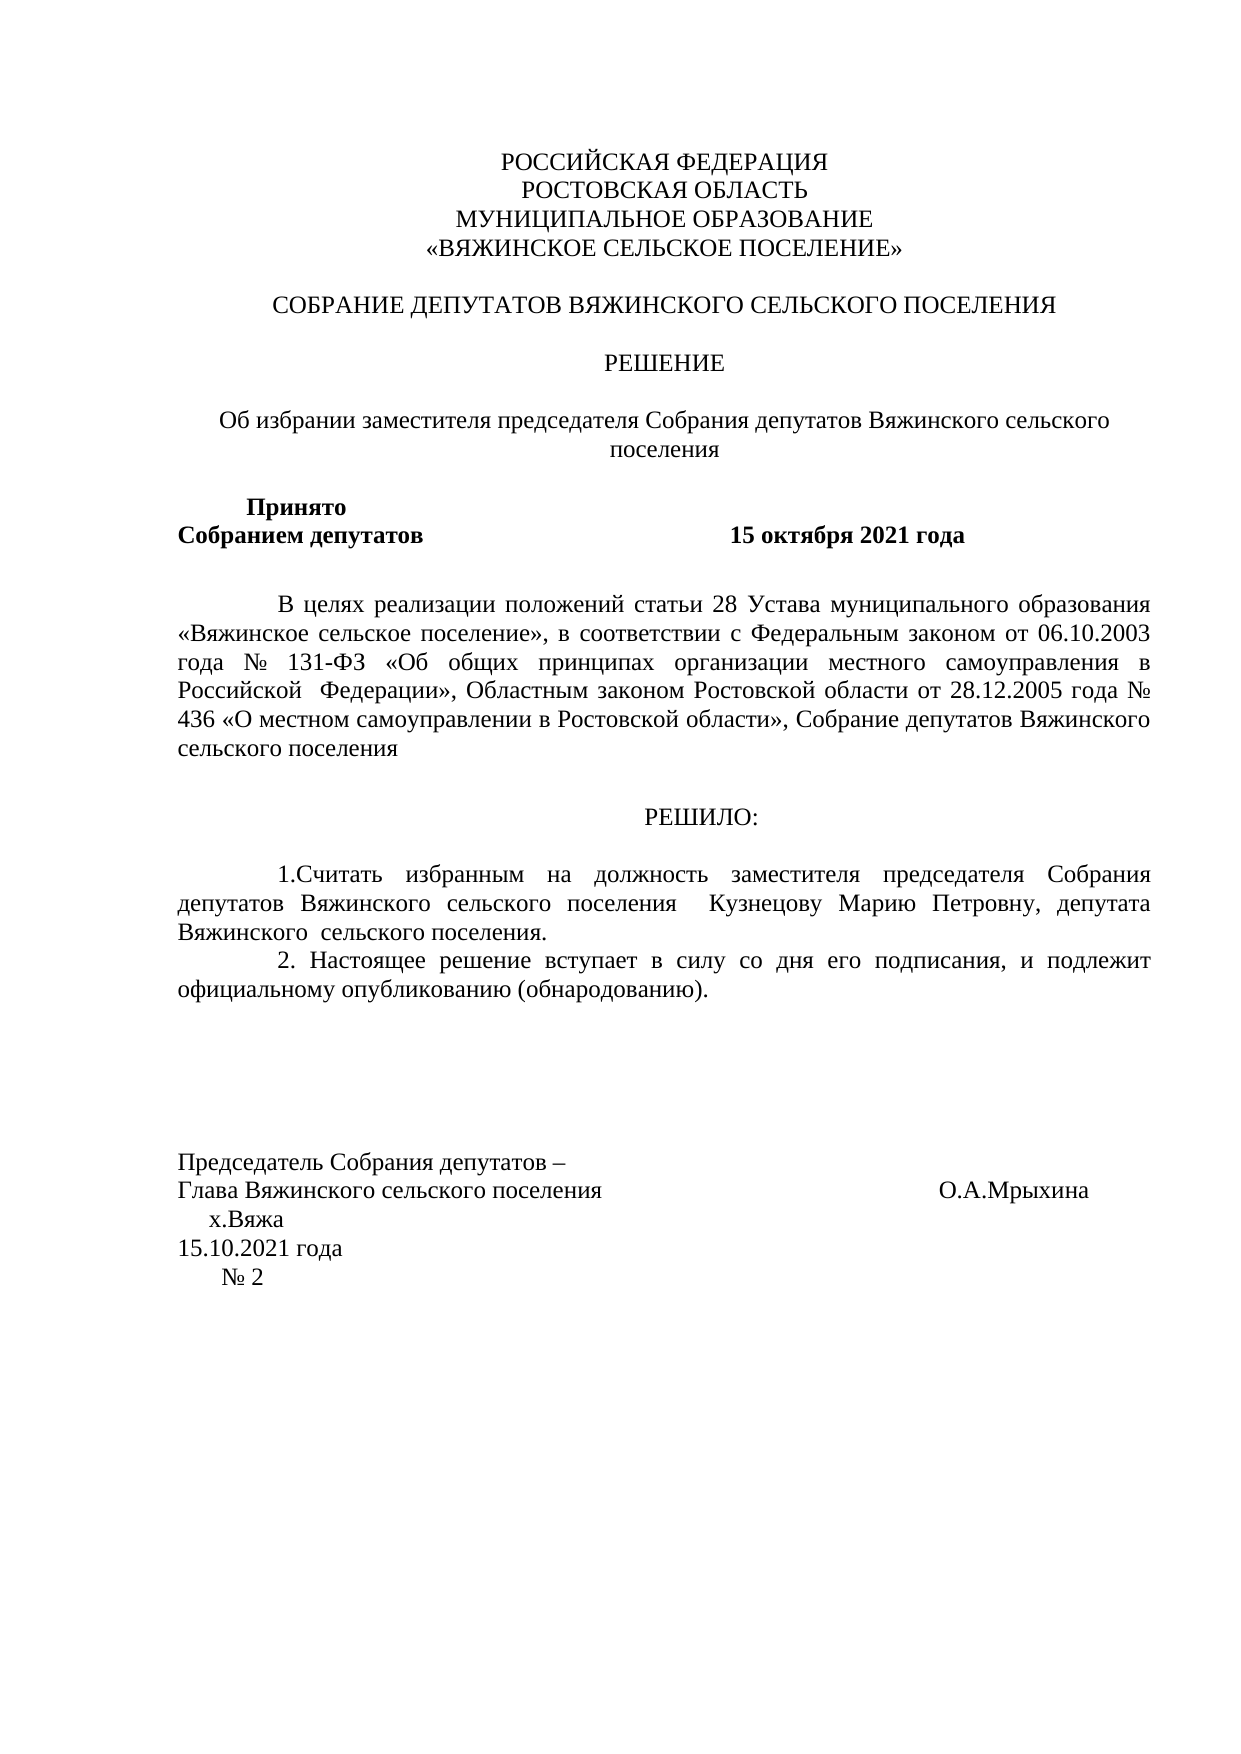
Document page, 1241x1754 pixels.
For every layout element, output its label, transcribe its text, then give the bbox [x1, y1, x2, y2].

text Собранием депутатов 15 октября 2021 года [177, 521, 1152, 549]
text 1.Считать избранным на должность заместителя председателя Собрания депутатов Вяжинского сельского поселения Кузнецову Марию Петровну, депутата Вяжинского сельского поселения. [177, 859, 1152, 946]
text Об избрании заместителя председателя Собрания депутатов Вяжинского сельского поселения [177, 406, 1152, 463]
text № 2 [177, 1262, 1152, 1291]
text РОСТОВСКАЯ ОБЛАСТЬ [177, 176, 1152, 204]
text х.Вяжа [177, 1204, 1152, 1233]
title РОССИЙСКАЯ ФЕДЕРАЦИЯ [177, 147, 1152, 176]
text 15.10.2021 года [177, 1233, 1152, 1262]
text 2. Настоящее решение вступает в силу со дня его подписания, и подлежит официальному опубликованию (обнародованию). [177, 946, 1152, 1003]
text Принято [177, 492, 1152, 521]
text МУНИЦИПАЛЬНОЕ ОБРАЗОВАНИЕ [177, 204, 1152, 233]
subtitle В целях реализации положений статьи 28 Устава муниципального образования «Вяжинское сельское поселение», в соответствии с Федеральным законом от 06.10.2003 года № 131-ФЗ «Об общих принципах организации местного самоуправления в Российской Федерации», Областным законом Ростовской области от 28.12.2005 года № 436 «О местном самоуправлении в Ростовской области», Собрание депутатов Вяжинского сельского поселения [177, 589, 1152, 762]
text Глава Вяжинского сельского поселения О.А.Мрыхина [177, 1176, 1152, 1204]
text Председатель Собрания депутатов – [177, 1147, 1152, 1176]
text РЕШЕНИЕ [177, 348, 1152, 377]
text РЕШИЛО: [177, 802, 1152, 831]
text «ВЯЖИНСКОЕ СЕЛЬСКОЕ ПОСЕЛЕНИЕ» [177, 233, 1152, 262]
text СОБРАНИЕ ДЕПУТАТОВ ВЯЖИНСКОГО СЕЛЬСКОГО ПОСЕЛЕНИЯ [177, 291, 1152, 319]
